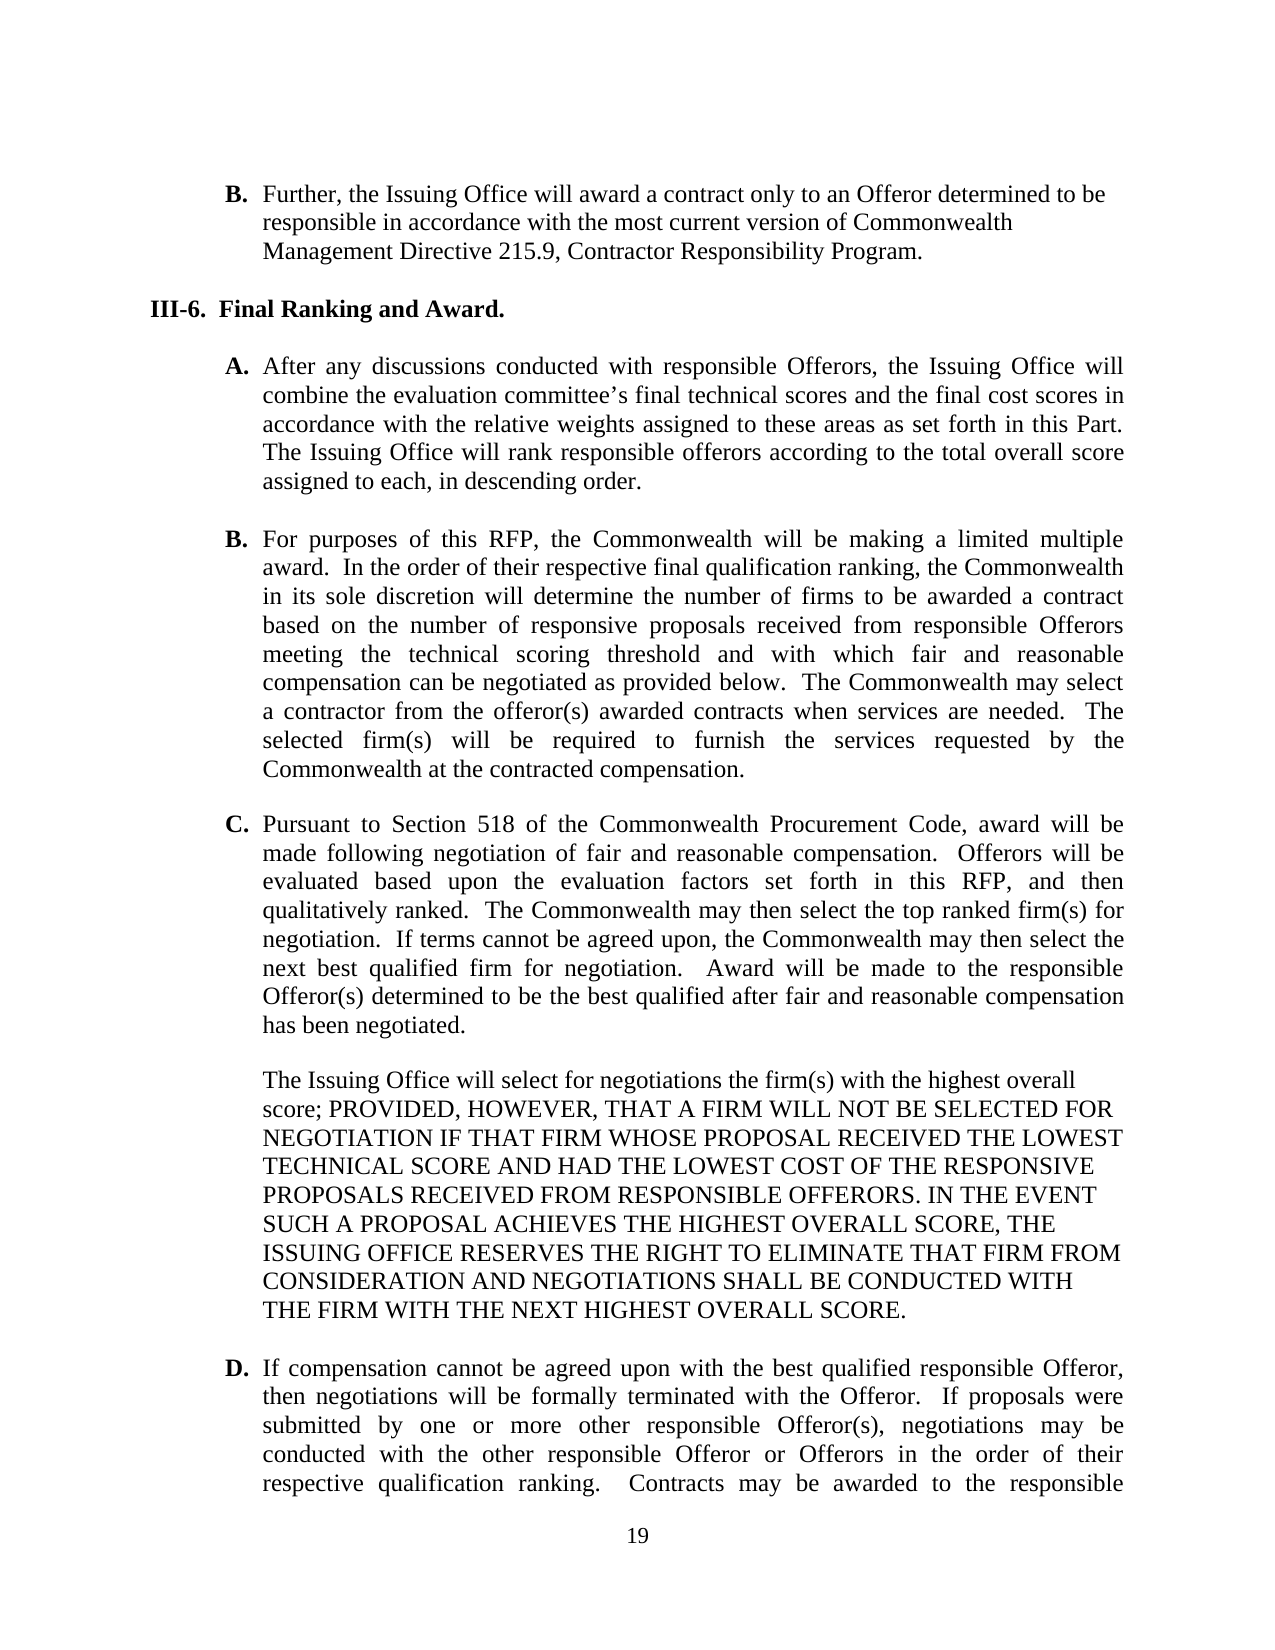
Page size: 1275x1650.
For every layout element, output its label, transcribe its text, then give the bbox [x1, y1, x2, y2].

list After any discussions conducted with responsible Offerors, the Issuing Office will combine the evaluation committee’s final technical scores and the final cost scores in accordance with the relative weights assigned to these areas as set forth in this Part. The Issuing Office will rank responsible offerors according to the total overall score assigned to each, in descending order. [225, 351, 1125, 495]
list Further, the Issuing Office will award a contract only to an Offeror determined to be [225, 179, 1125, 207]
list Pursuant to Section 518 of the Commonwealth Procurement Code, award will be made following negotiation of fair and reasonable compensation. Offerors will be evaluated based upon the evaluation factors set forth in this RFP, and then qualitatively ranked. The Commonwealth may then select the top ranked firm(s) for negotiation. If terms cannot be agreed upon, the Commonwealth may then select the next best qualified firm for negotiation. Award will be made to the responsible Offeror(s) determined to be the best qualified after fair and reasonable compensation has been negotiated. [225, 809, 1125, 1039]
text responsible in accordance with the most current version of Commonwealth [225, 207, 1125, 236]
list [225, 1353, 1125, 1496]
text The Issuing Office will select for negotiations the firm(s) with the highest overall score; PROVIDED, HOWEVER, THAT A FIRM WILL NOT BE SELECTED FOR NEGOTIATION IF THAT FIRM WHOSE PROPOSAL RECEIVED THE LOWEST TECHNICAL SCORE AND HAD THE LOWEST COST OF THE RESPONSIVE PROPOSALS RECEIVED FROM RESPONSIBLE OFFERORS. IN THE EVENT SUCH A PROPOSAL ACHIEVES THE HIGHEST OVERALL SCORE, THE ISSUING OFFICE RESERVES THE RIGHT TO ELIMINATE THAT FIRM FROM CONSIDERATION AND NEGOTIATIONS SHALL BE CONDUCTED WITH THE FIRM WITH THE NEXT HIGHEST OVERALL SCORE. [262, 1065, 1125, 1324]
list For purposes of this RFP, the Commonwealth will be making a limited multiple award. In the order of their respective final qualification ranking, the Commonwealth in its sole discretion will determine the number of firms to be awarded a contract based on the number of responsive proposals received from responsible Offerors meeting the technical scoring threshold and with which fair and reasonable compensation can be negotiated as provided below. The Commonwealth may select a contractor from the offeror(s) awarded contracts when services are needed. The selected firm(s) will be required to furnish the services requested by the Commonwealth at the contracted compensation. [225, 524, 1125, 782]
text Management Directive 215.9, Contractor Responsibility Program. [225, 236, 1125, 265]
text III-6. Final Ranking and Award. [150, 294, 1125, 322]
